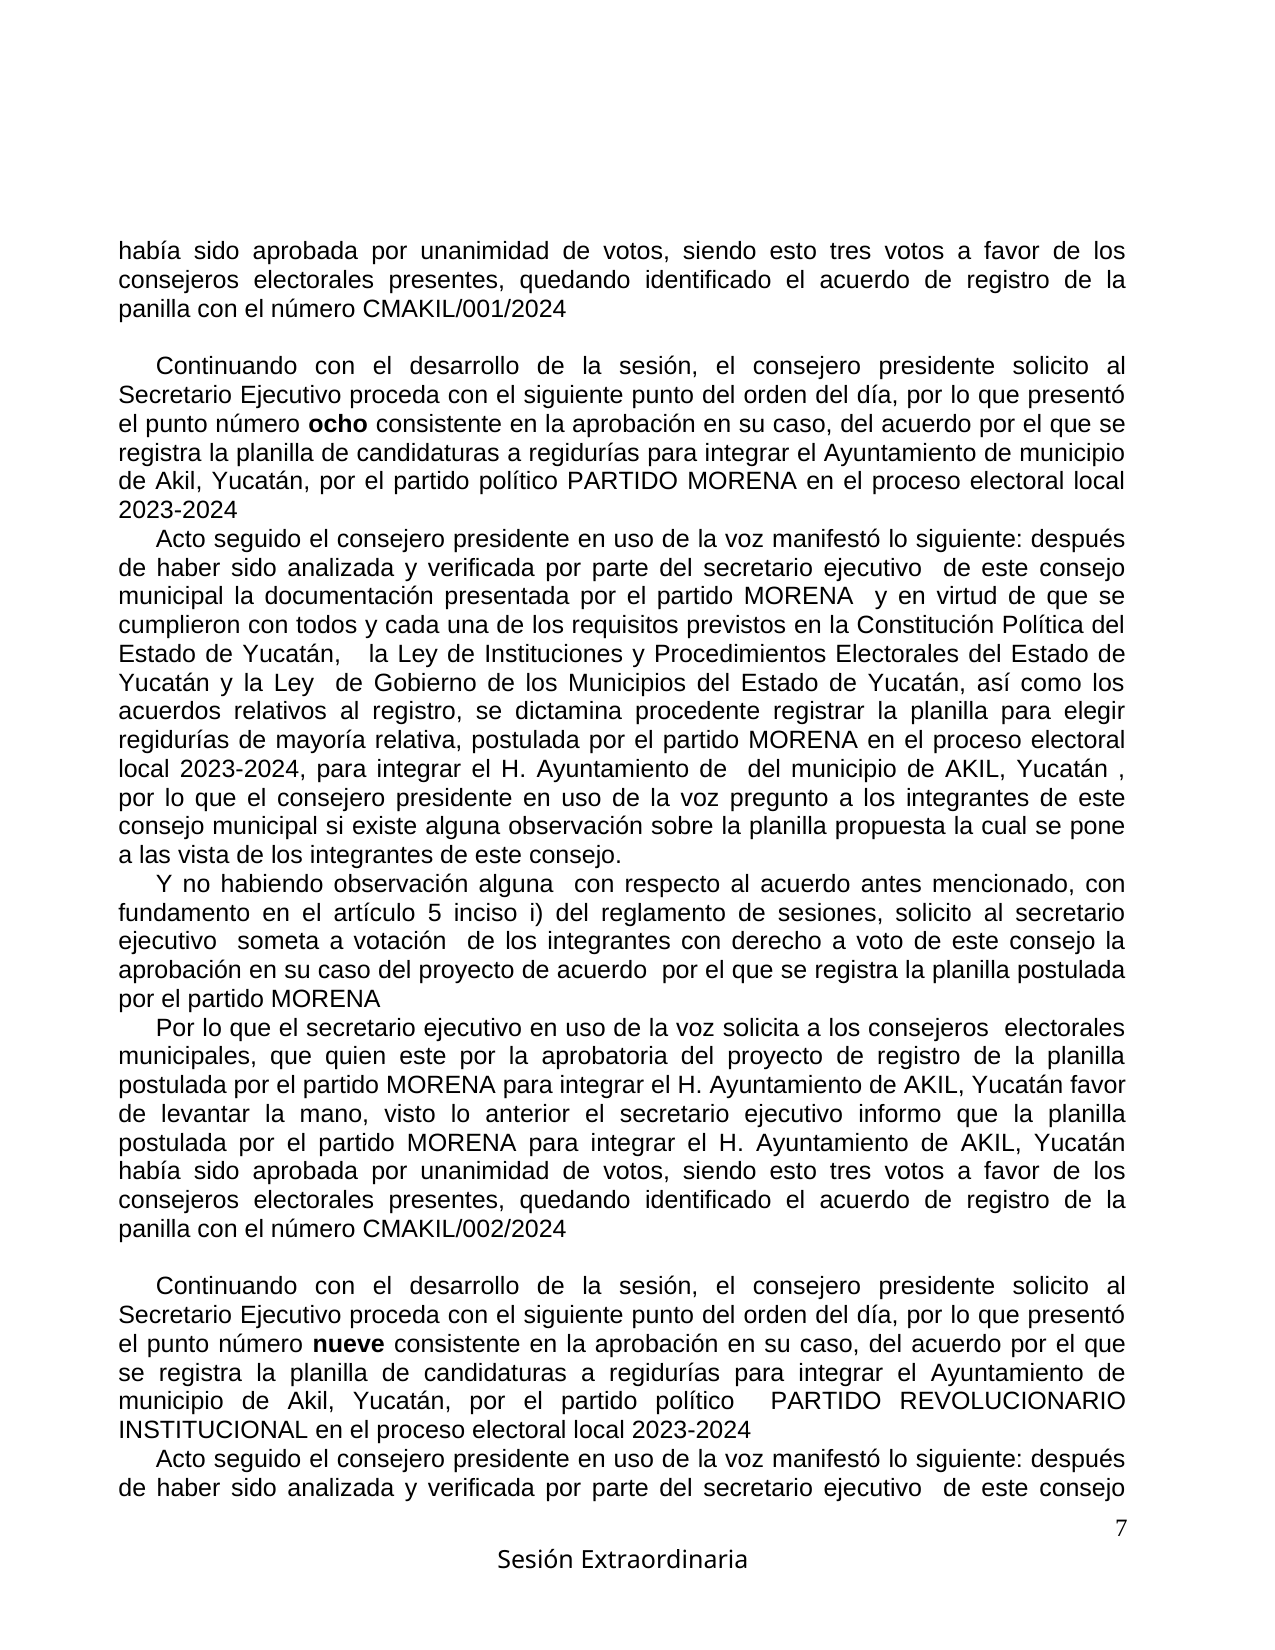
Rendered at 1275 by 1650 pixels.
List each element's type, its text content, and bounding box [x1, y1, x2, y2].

text Acto seguido el consejero presidente en uso de la voz manifestó lo siguiente: después de haber sido analizada y verificada por parte del secretario ejecutivo de este consejo municipal la documentación presentada por el partido MORENA y en virtud de que se cumplieron con todos y cada una de los requisitos previstos en la Constitución Política del Estado de Yucatán, la Ley de Instituciones y Procedimientos Electorales del Estado de Yucatán y la Ley de Gobierno de los Municipios del Estado de Yucatán, así como los acuerdos relativos al registro, se dictamina procedente registrar la planilla para elegir regidurías de mayoría relativa, postulada por el partido MORENA en el proceso electoral local 2023-2024, para integrar el H. Ayuntamiento de del municipio de AKIL, Yucatán , por lo que el consejero presidente en uso de la voz pregunto a los integrantes de este consejo municipal si existe alguna observación sobre la planilla propuesta la cual se pone a las vista de los integrantes de este consejo. [118, 524, 1127, 869]
text Y no habiendo observación alguna con respecto al acuerdo antes mencionado, con fundamento en el artículo 5 inciso i) del reglamento de sesiones, solicito al secretario ejecutivo someta a votación de los integrantes con derecho a voto de este consejo la aprobación en su caso del proyecto de acuerdo por el que se registra la planilla postulada por el partido MORENA [118, 869, 1127, 1012]
text Continuando con el desarrollo de la sesión, el consejero presidente solicito al Secretario Ejecutivo proceda con el siguiente punto del orden del día, por lo que presentó el punto número nueve consistente en la aprobación en su caso, del acuerdo por el que se registra la planilla de candidaturas a regidurías para integrar el Ayuntamiento de municipio de Akil, Yucatán, por el partido político PARTIDO REVOLUCIONARIO INSTITUCIONAL en el proceso electoral local 2023-2024 [118, 1271, 1127, 1444]
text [118, 1444, 1127, 1501]
text Continuando con el desarrollo de la sesión, el consejero presidente solicito al Secretario Ejecutivo proceda con el siguiente punto del orden del día, por lo que presentó el punto número ocho consistente en la aprobación en su caso, del acuerdo por el que se registra la planilla de candidaturas a regidurías para integrar el Ayuntamiento de municipio de Akil, Yucatán, por el partido político PARTIDO MORENA en el proceso electoral local 2023-2024 [118, 351, 1127, 524]
text Por lo que el secretario ejecutivo en uso de la voz solicita a los consejeros electorales municipales, que quien este por la aprobatoria del proyecto de registro de la planilla postulada por el partido MORENA para integrar el H. Ayuntamiento de AKIL, Yucatán favor de levantar la mano, visto lo anterior el secretario ejecutivo informo que la planilla postulada por el partido MORENA para integrar el H. Ayuntamiento de AKIL, Yucatán había sido aprobada por unanimidad de votos, siendo esto tres votos a favor de los consejeros electorales presentes, quedando identificado el acuerdo de registro de la panilla con el número CMAKIL/002/2024 [118, 1012, 1127, 1242]
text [118, 236, 1127, 322]
